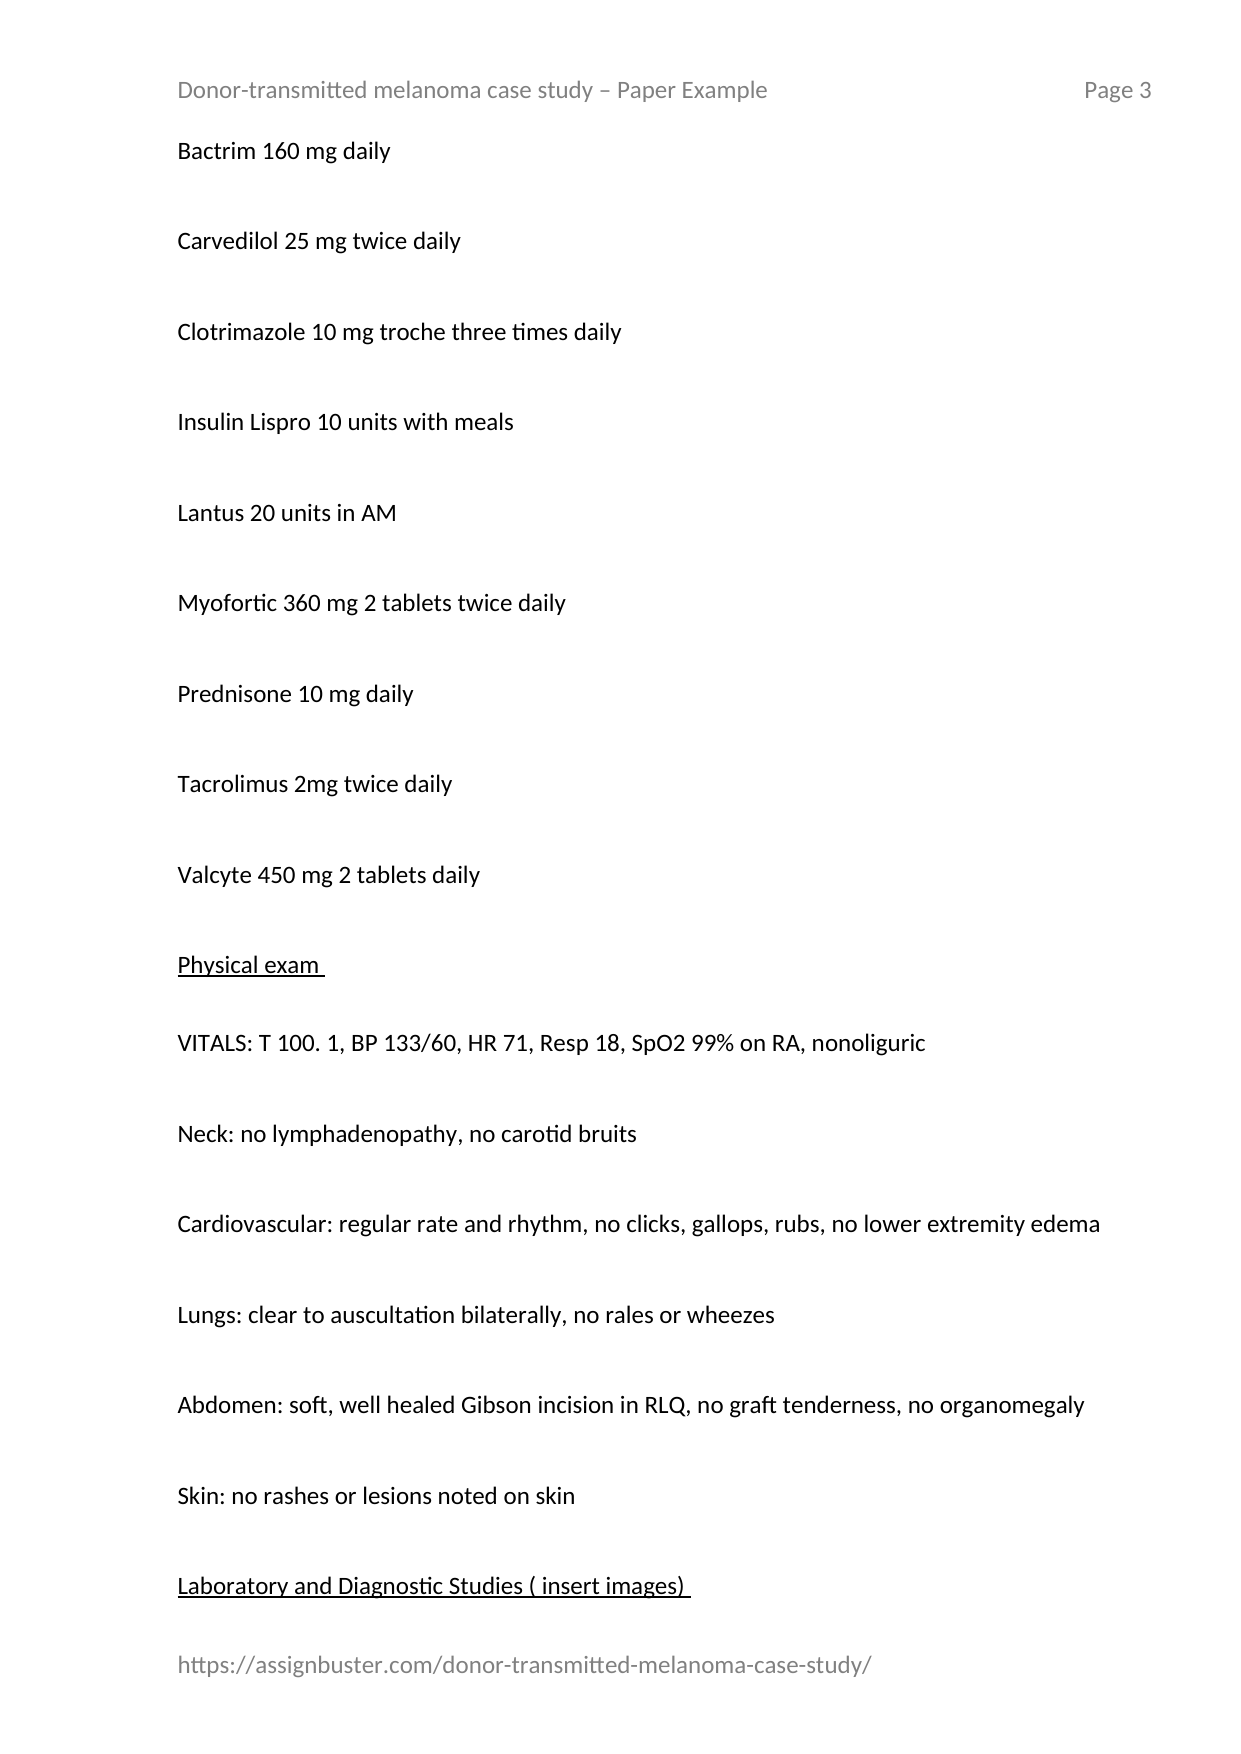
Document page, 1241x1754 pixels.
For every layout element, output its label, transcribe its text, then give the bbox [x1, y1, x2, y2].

text Bactrim 160 mg daily [177, 135, 1152, 165]
text Abdomen: soft, well healed Gibson incision in RLQ, no graft tenderness, no organomegaly [177, 1389, 1152, 1420]
text Prednisone 10 mg daily [177, 678, 1152, 708]
text Tacrolimus 2mg twice daily [177, 768, 1152, 799]
text Physical exam [177, 949, 1152, 980]
text Laboratory and Diagnostic Studies ( insert images) [177, 1570, 1152, 1601]
text Lantus 20 units in AM [177, 497, 1152, 527]
text Carvedilol 25 mg twice daily [177, 225, 1152, 256]
text Clotrimazole 10 mg troche three times daily [177, 316, 1152, 346]
text Insulin Lispro 10 units with meals [177, 406, 1152, 437]
text VITALS: T 100. 1, BP 133/60, HR 71, Resp 18, SpO2 99% on RA, nonoliguric [177, 1027, 1152, 1058]
text Lungs: clear to auscultation bilaterally, no rales or wheezes [177, 1299, 1152, 1329]
text Cardiovascular: regular rate and rhythm, no clicks, gallops, rubs, no lower extremity edema [177, 1208, 1152, 1239]
text Myofortic 360 mg 2 tablets twice daily [177, 587, 1152, 618]
text Valcyte 450 mg 2 tablets daily [177, 859, 1152, 889]
text Neck: no lymphadenopathy, no carotid bruits [177, 1118, 1152, 1148]
text Skin: no rashes or lesions noted on skin [177, 1480, 1152, 1510]
